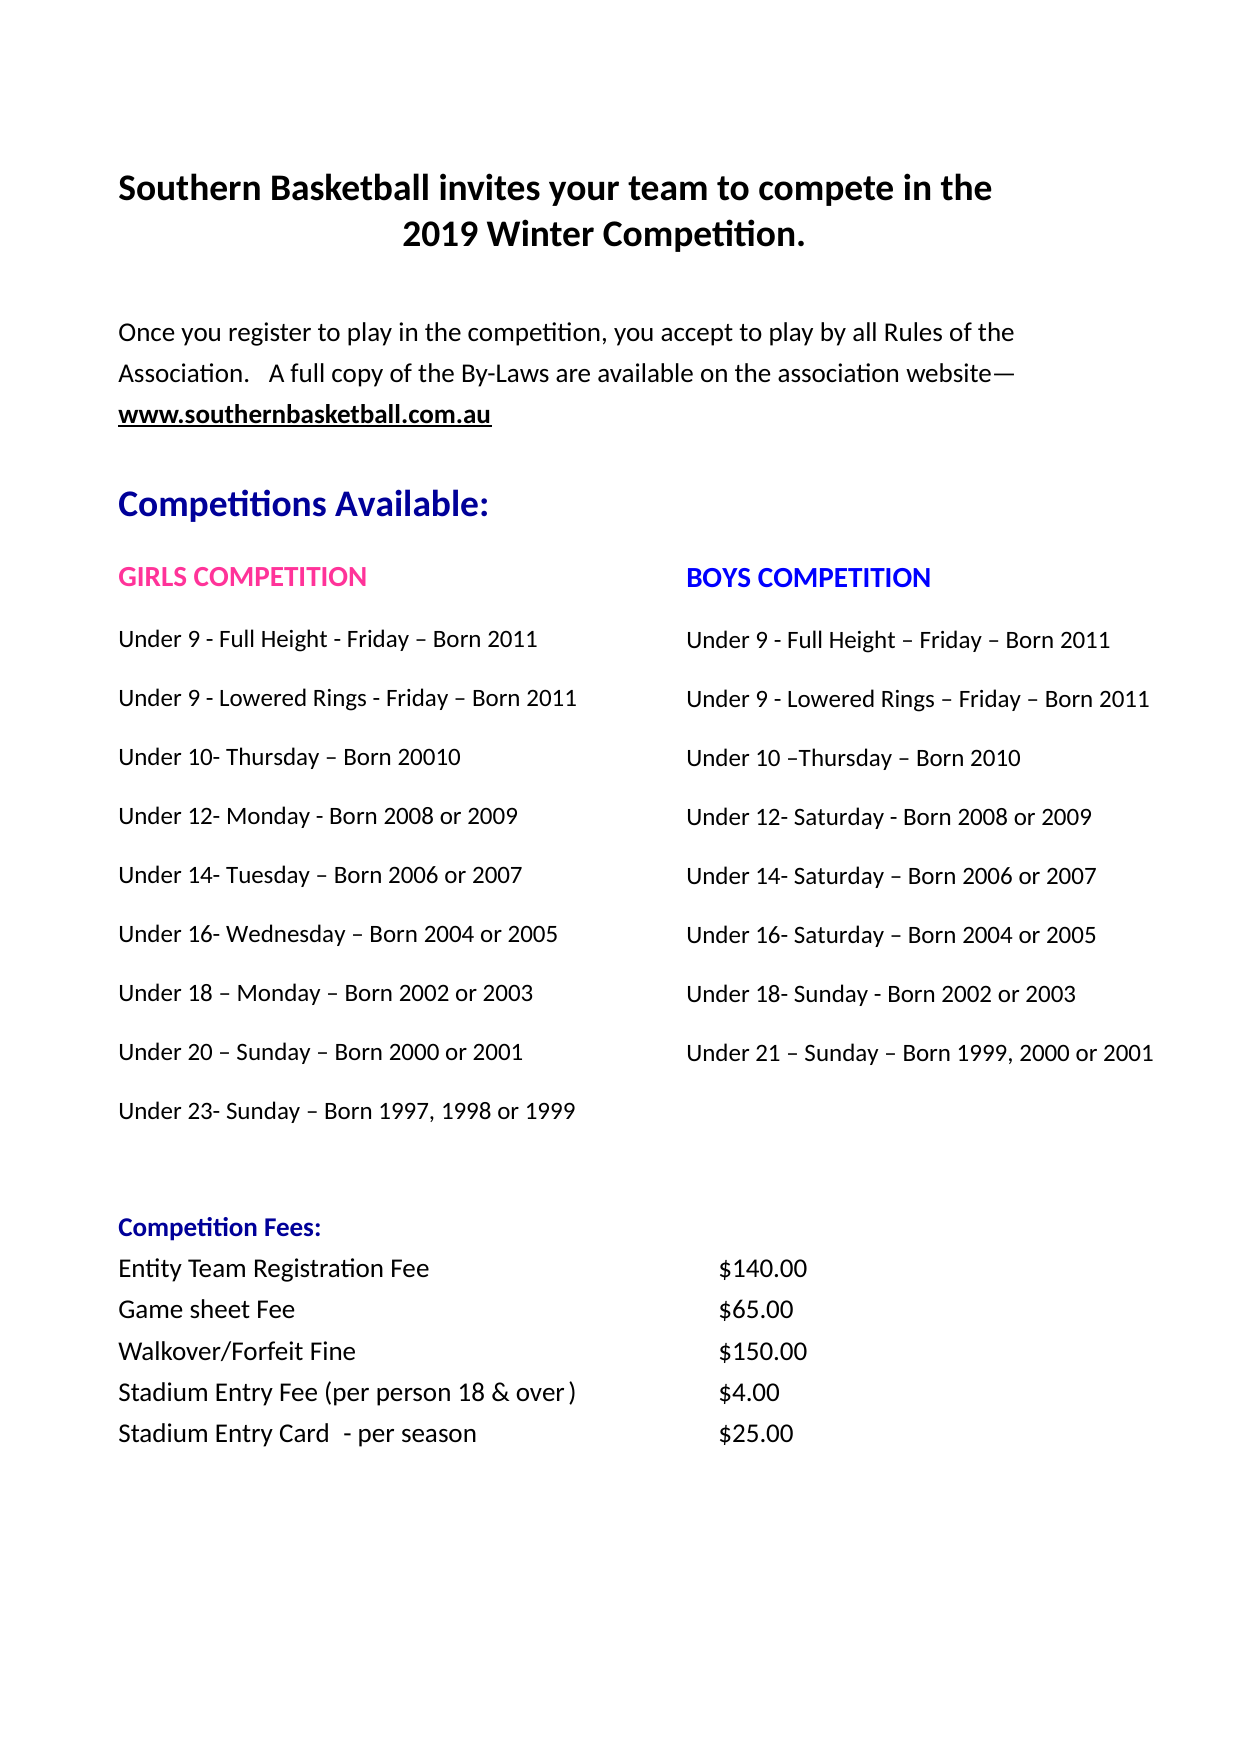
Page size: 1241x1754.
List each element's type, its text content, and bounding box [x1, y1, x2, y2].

text Southern Basketball invites your team to compete in the [118, 164, 1090, 210]
text Game sheet Fee $65.00 [118, 1293, 1090, 1326]
text Under 23- Sunday – Born 1997, 1998 or 1999 [118, 1095, 1090, 1125]
text Under 14- Tuesday – Born 2006 or 2007 [118, 859, 1090, 889]
text Competitions Available: [118, 480, 1090, 526]
text Under 10- Thursday – Born 20010 [118, 741, 1090, 772]
text Under 9 - Full Height - Friday – Born 2011 [118, 623, 1090, 654]
text Stadium Entry Card - per season $25.00 [118, 1416, 1090, 1449]
text Under 18 – Monday – Born 2002 or 2003 [118, 977, 1090, 1007]
text Under 20 – Sunday – Born 2000 or 2001 [118, 1036, 1090, 1066]
text GIRLS COMPETITION [118, 558, 1090, 593]
text Walkover/Forfeit Fine $150.00 [118, 1334, 1090, 1367]
text Under 16- Wednesday – Born 2004 or 2005 [118, 918, 1090, 948]
text Under 12- Monday - Born 2008 or 2009 [118, 800, 1090, 831]
text Once you register to play in the competition, you accept to play by all Rules of the Association. A full copy of the By-Laws are available on the association website—www.southernbasketball.com.au [118, 315, 1090, 430]
text 2019 Winter Competition. [118, 210, 1090, 256]
text Under 9 - Lowered Rings - Friday – Born 2011 [118, 682, 1090, 713]
text Stadium Entry Fee (per person 18 & over ) $4.00 [118, 1375, 1090, 1408]
text Entity Team Registration Fee $140.00 [118, 1251, 1090, 1284]
text Competition Fees: [118, 1210, 1090, 1243]
